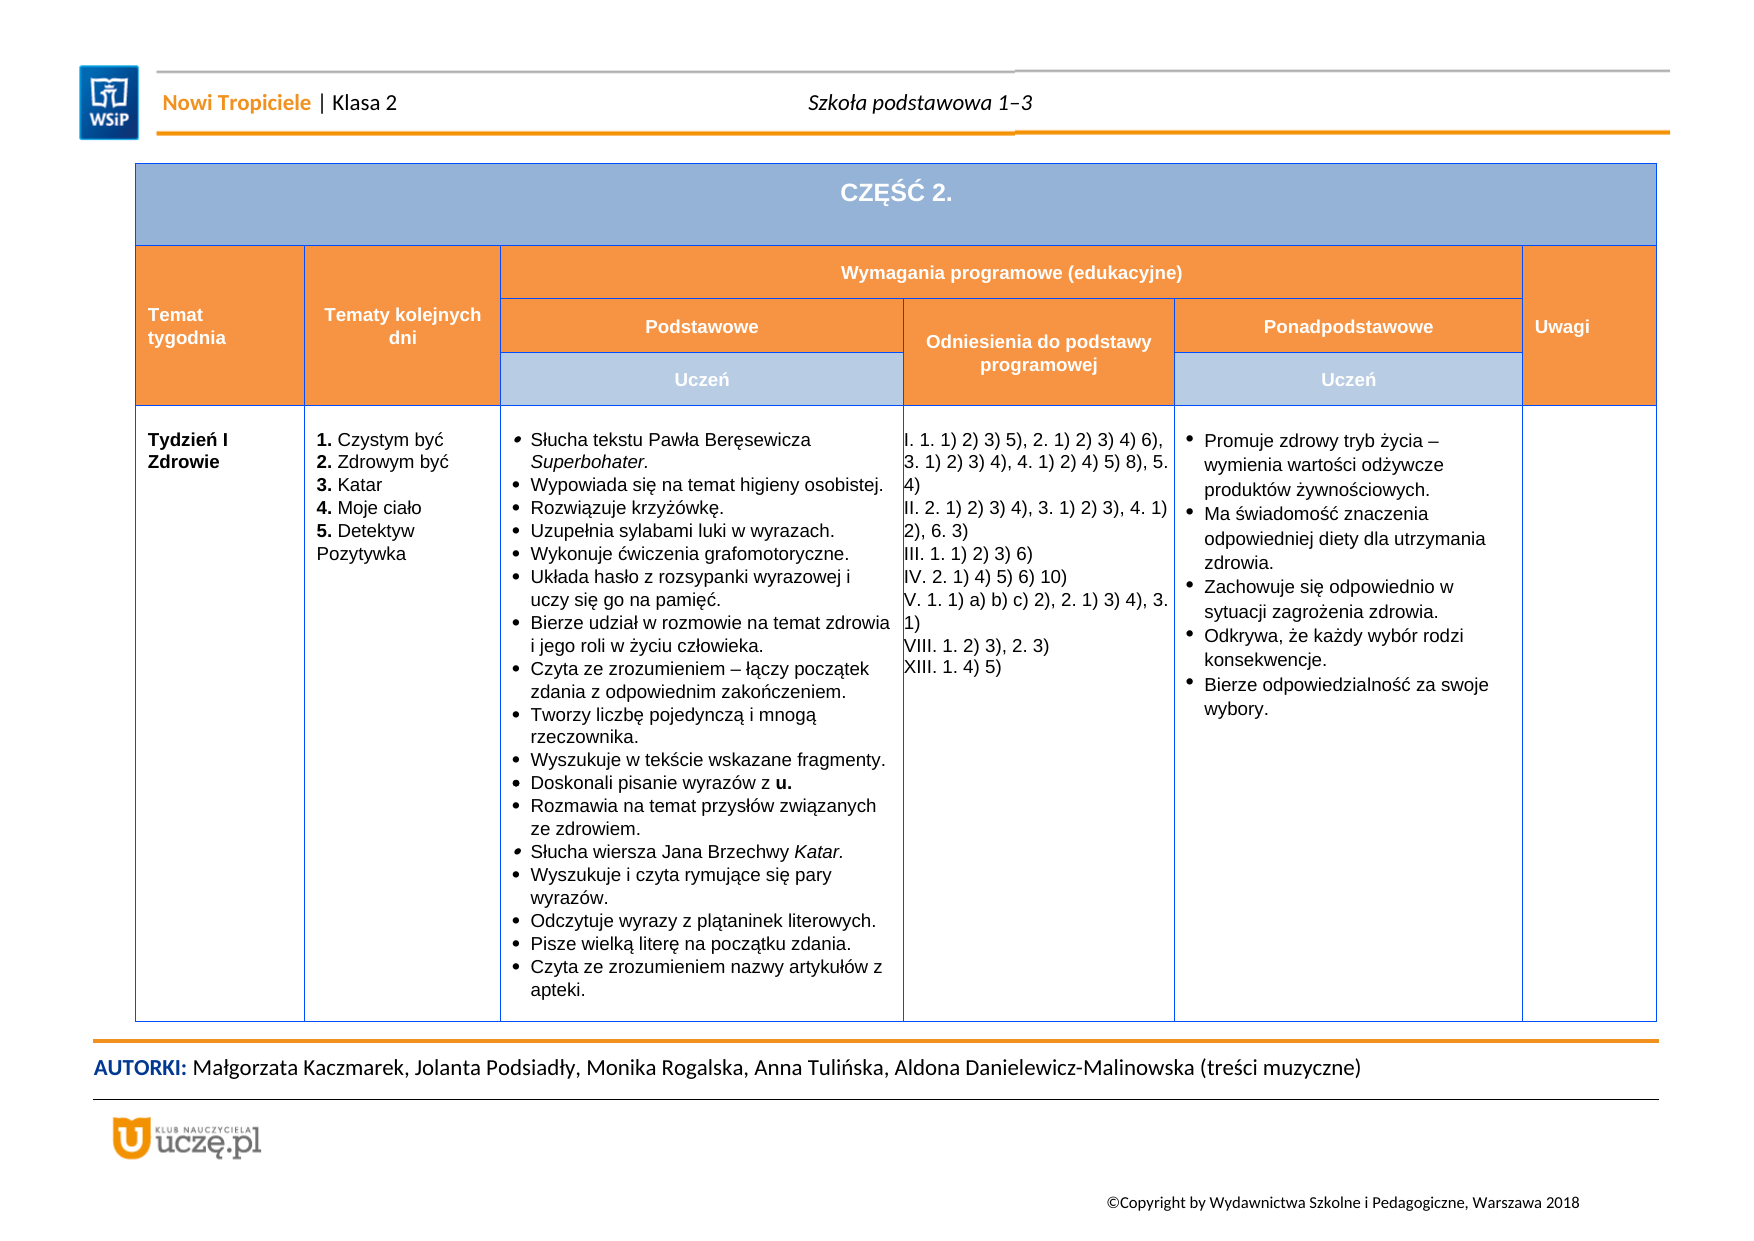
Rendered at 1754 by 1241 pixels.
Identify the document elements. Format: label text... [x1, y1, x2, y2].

table_cell 1. Czystym być 2. Zdrowym być 3. Katar 4. Moje ciało 5. Detektyw Pozytywka [305, 406, 500, 1021]
table_cell Wymagania programowe (edukacyjne) [501, 246, 1522, 298]
table_header CZĘŚĆ 2. [136, 164, 1656, 245]
table_cell Podstawowe [501, 299, 903, 352]
table_cell Uczeń [1175, 353, 1522, 405]
table_cell [1523, 406, 1656, 1021]
table_cell Uwagi [1523, 246, 1656, 405]
table_cell Tematy kolejnych dni [305, 246, 500, 405]
table_cell Odniesienia do podstawy programowej [904, 299, 1174, 405]
picture [0, 6, 1671, 164]
table_cell Tydzień I Zdrowie [136, 406, 304, 1021]
table_cell Temat tygodnia [136, 246, 304, 405]
table_cell Uczeń [501, 353, 903, 405]
picture [23, 1109, 302, 1208]
table_cell Ponadpodstawowe [1175, 299, 1522, 352]
